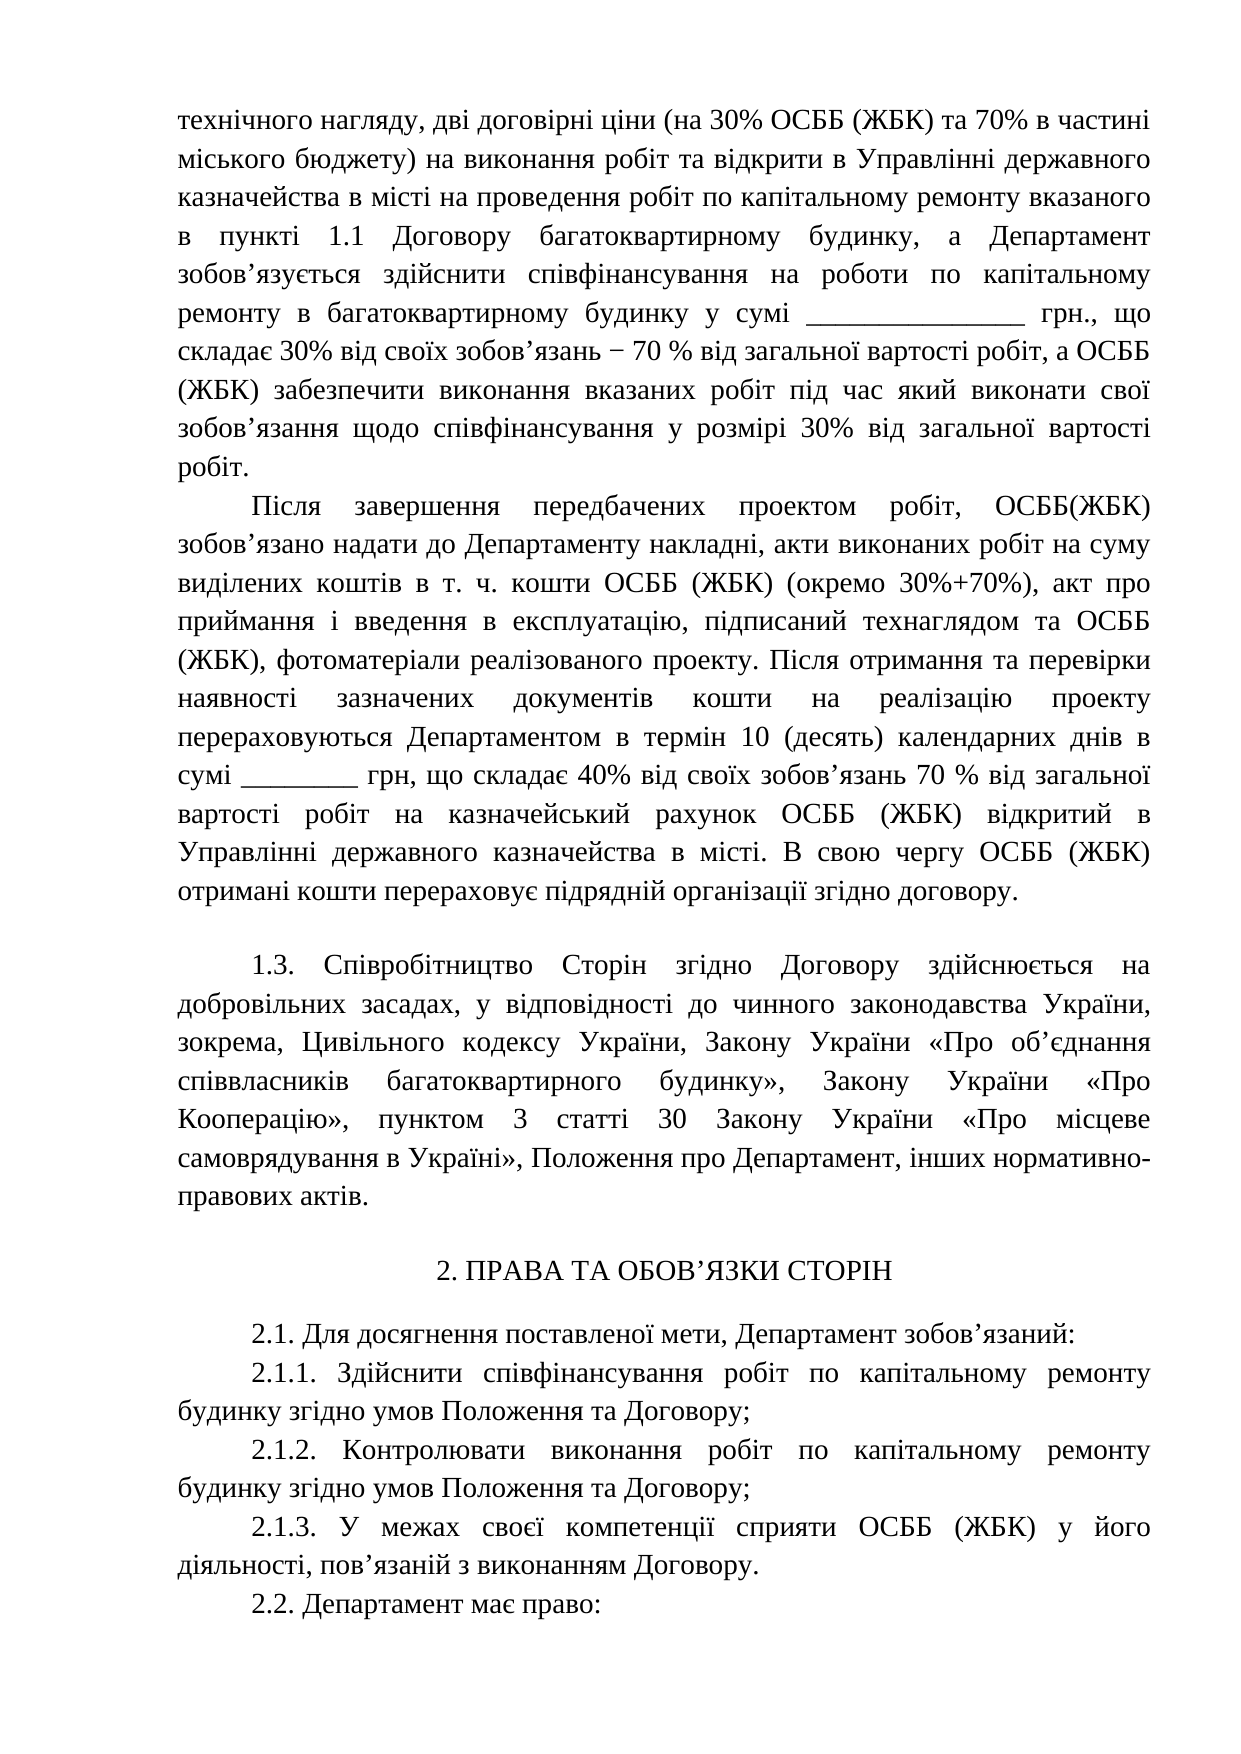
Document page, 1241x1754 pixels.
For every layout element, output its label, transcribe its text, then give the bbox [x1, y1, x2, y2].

text 2.1.3. У межах своєї компетенції сприяти ОСББ (ЖБК) у його діяльності, пов’язаній з виконанням Договору. [177, 1509, 1152, 1581]
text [177, 102, 1152, 483]
text Після завершення передбачених проектом робіт, ОСББ(ЖБК) зобов’язано надати до Департаменту накладні, акти виконаних робіт на суму виділених коштів в т. ч. кошти ОСББ (ЖБК) (окремо 30%+70%), акт про приймання і введення в експлуатацію, підписаний технаглядом та ОСББ (ЖБК), фотоматеріали реалізованого проекту. Після отримання та перевірки наявності зазначених документів кошти на реалізацію проекту перераховуються Департаментом в термін 10 (десять) календарних днів в сумі ________ грн, що складає 40% від своїх зобов’язань 70 % від загальної вартості робіт на казначейський рахунок ОСББ (ЖБК) відкритий в Управлінні державного казначейства в місті. В свою чергу ОСББ (ЖБК) отримані кошти перераховує підрядній організації згідно договору. [177, 488, 1152, 907]
text 2.1.2. Контролювати виконання робіт по капітальному ремонту будинку згідно умов Положення та Договору; [177, 1432, 1152, 1504]
text 1.3. Співробітництво Сторін згідно Договору здійснюється на добровільних засадах, у відповідності до чинного законодавства України, зокрема, Цивільного кодексу України, Закону України «Про об’єднання співвласників багатоквартирного будинку», Закону України «Про Кооперацію», пунктом 3 статті 30 Закону України «Про місцеве самоврядування в Україні», Положення про Департамент, інших нормативно-правових актів. [177, 947, 1152, 1212]
text 2. ПРАВА ТА ОБОВ’ЯЗКИ СТОРІН [177, 1253, 1152, 1286]
text 2.2. Департамент має право: [177, 1586, 1152, 1619]
text 2.1.1. Здійснити співфінансування робіт по капітальному ремонту будинку згідно умов Положення та Договору; [177, 1355, 1152, 1427]
text 2.1. Для досягнення поставленої мети, Департамент зобов’язаний: [177, 1316, 1152, 1350]
